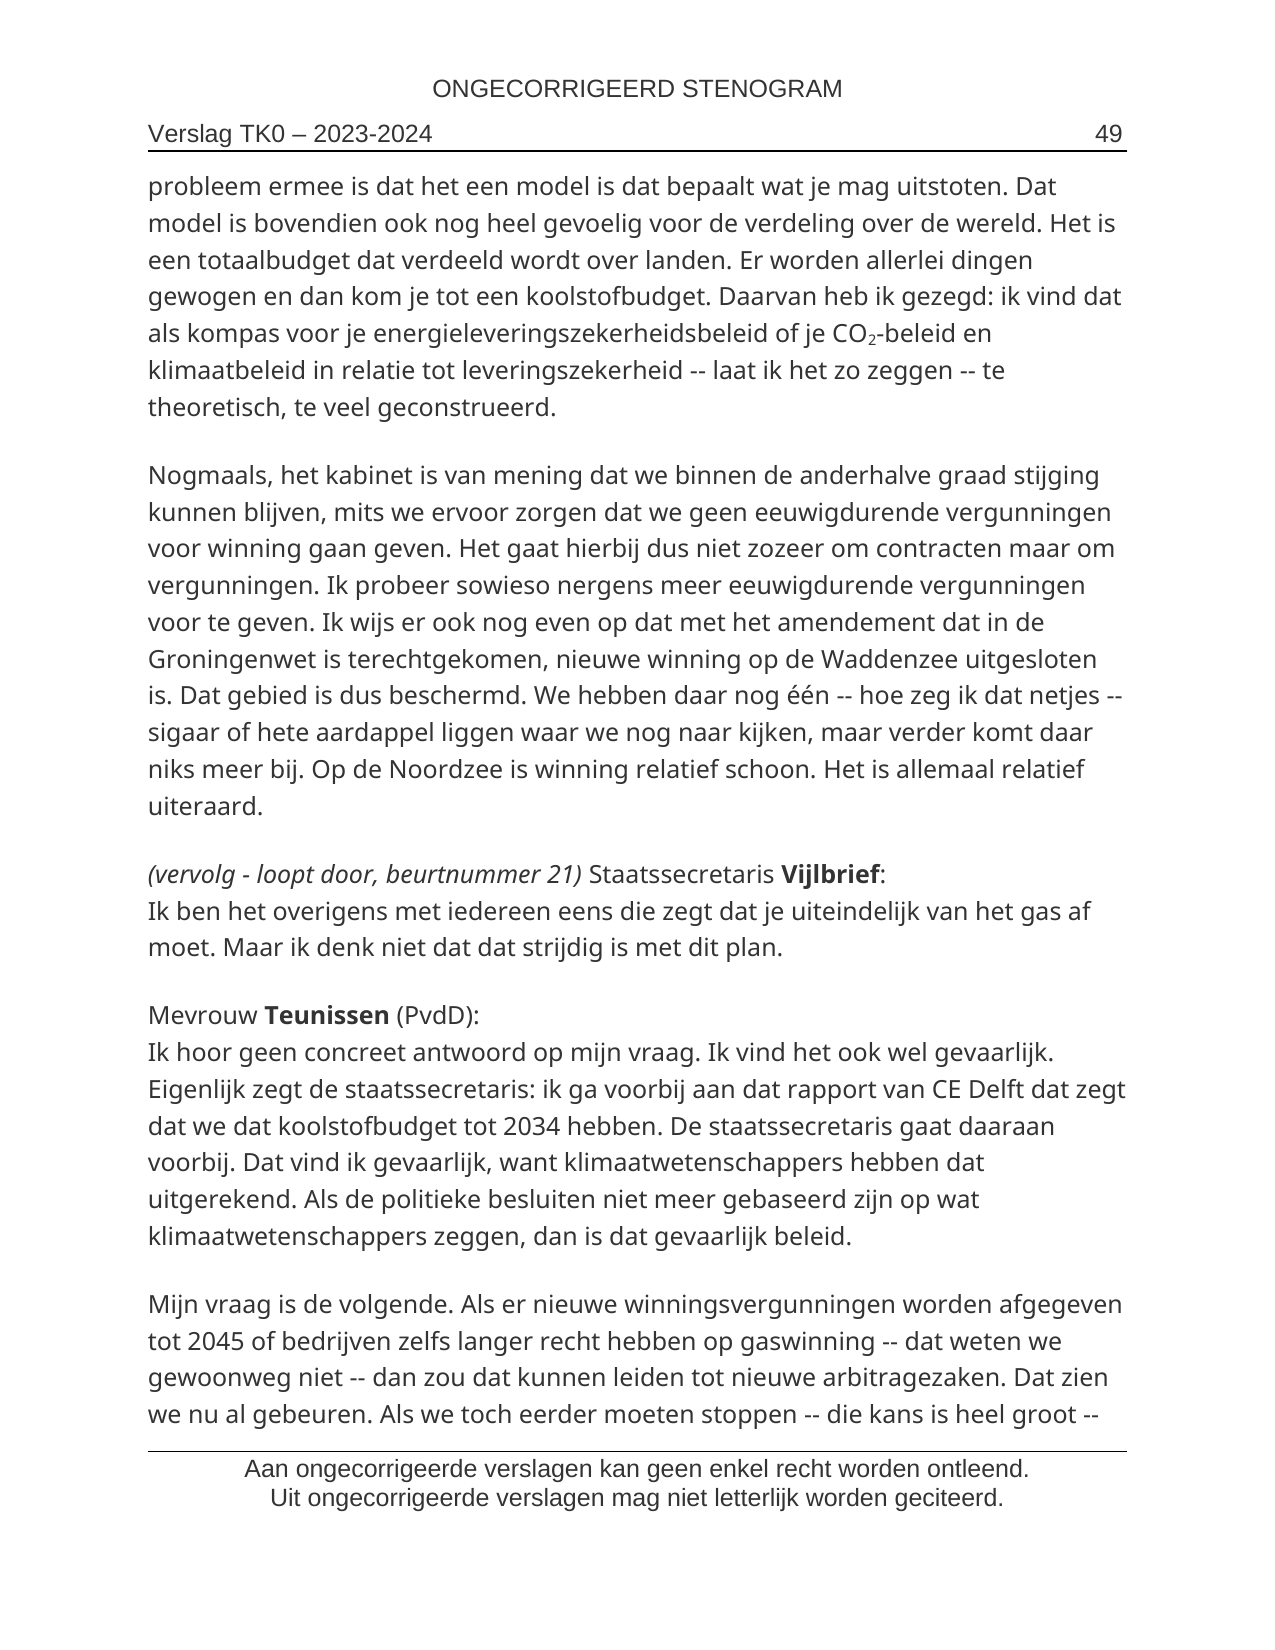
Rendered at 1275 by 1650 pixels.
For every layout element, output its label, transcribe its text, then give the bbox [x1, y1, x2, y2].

text (vervolg - loopt door, beurtnummer 21) Staatssecretaris Vijlbrief: Ik ben het overigens met iedereen eens die zegt dat je uiteindelijk van het gas af moet. Maar ik denk niet dat dat strijdig is met dit plan. [148, 856, 1127, 964]
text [148, 1287, 1127, 1431]
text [148, 169, 1127, 423]
text Mevrouw Teunissen (PvdD): Ik hoor geen concreet antwoord op mijn vraag. Ik vind het ook wel gevaarlijk. Eigenlijk zegt de staatssecretaris: ik ga voorbij aan dat rapport van CE Delft dat zegt dat we dat koolstofbudget tot 2034 hebben. De staatssecretaris gaat daaraan voorbij. Dat vind ik gevaarlijk, want klimaatwetenschappers hebben dat uitgerekend. Als de politieke besluiten niet meer gebaseerd zijn op wat klimaatwetenschappers zeggen, dan is dat gevaarlijk beleid. [148, 998, 1127, 1253]
text Nogmaals, het kabinet is van mening dat we binnen de anderhalve graad stijging kunnen blijven, mits we ervoor zorgen dat we geen eeuwigdurende vergunningen voor winning gaan geven. Het gaat hierbij dus niet zozeer om contracten maar om vergunningen. Ik probeer sowieso nergens meer eeuwigdurende vergunningen voor te geven. Ik wijs er ook nog even op dat met het amendement dat in de Groningenwet is terechtgekomen, nieuwe winning op de Waddenzee uitgesloten is. Dat gebied is dus beschermd. We hebben daar nog één -- hoe zeg ik dat netjes -- sigaar of hete aardappel liggen waar we nog naar kijken, maar verder komt daar niks meer bij. Op de Noordzee is winning relatief schoon. Het is allemaal relatief uiteraard. [148, 457, 1127, 822]
